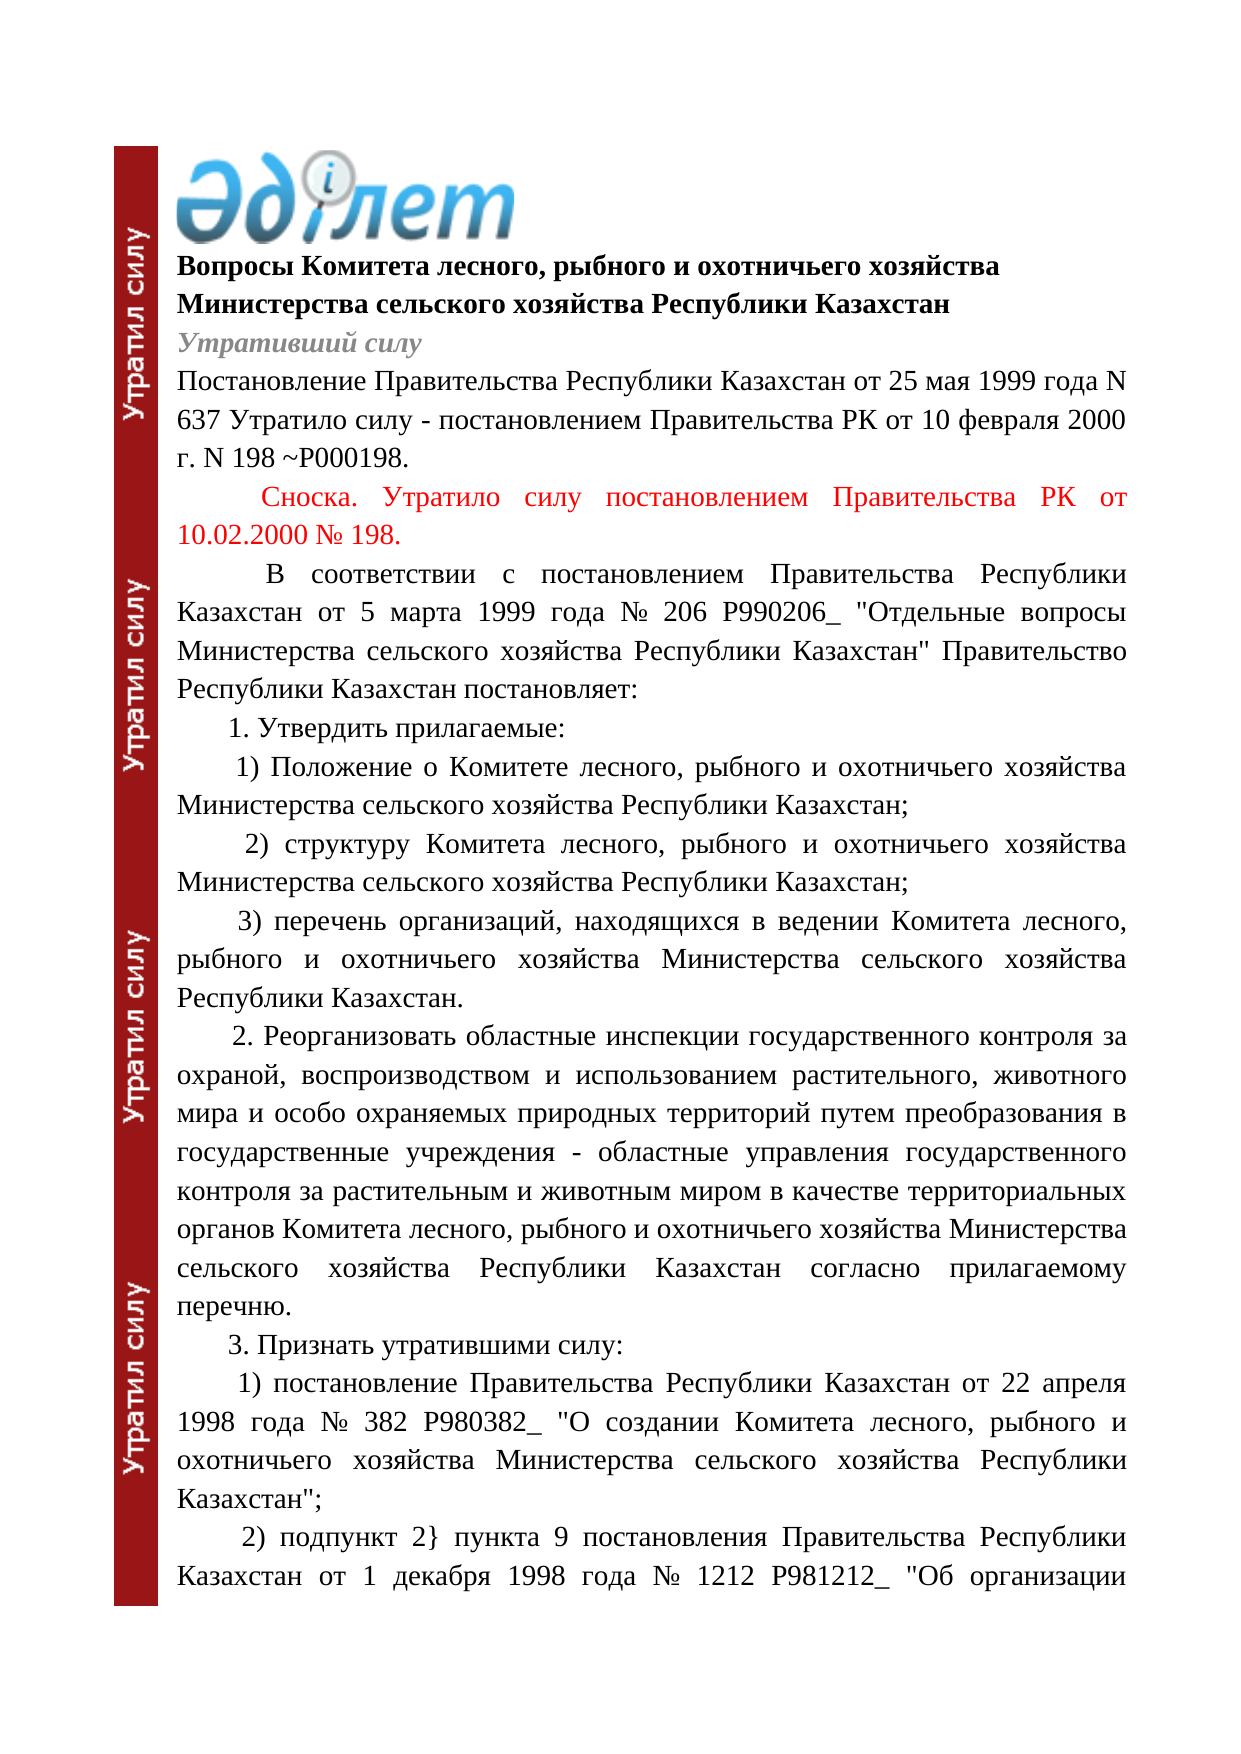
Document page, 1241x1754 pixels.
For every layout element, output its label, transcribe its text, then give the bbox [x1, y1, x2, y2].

picture [114, 146, 158, 248]
picture [114, 551, 158, 556]
text 1. Утвердить прилагаемые: [112, 710, 1128, 744]
text 2) структуру Комитета лесного, рыбного и охотничьего хозяйства Министерства сельского хозяйства Республики Казахстан; [112, 826, 1128, 898]
picture [114, 744, 158, 749]
text Постановление Правительства Республики Казахстан от 25 мая 1999 года N 637 Утратило силу - постановлением Правительства РК от 10 февраля 2000 г. N 198 ~P000198. [112, 363, 1128, 474]
picture [114, 474, 158, 479]
picture [114, 1013, 158, 1018]
text 1) Положение о Комитете лесного, рыбного и охотничьего хозяйства Министерства сельского хозяйства Республики Казахстан; [112, 749, 1128, 821]
text Утративший силу [112, 325, 1128, 358]
text Сноска. Утратило силу постановлением Правительства РК от 10.02.2000 № 198. [112, 479, 1128, 551]
text 3) перечень организаций, находящихся в ведении Комитета лесного, рыбного и охотничьего хозяйства Министерства сельского хозяйства Республики Казахстан. [112, 903, 1128, 1013]
picture [114, 705, 158, 710]
picture [114, 821, 158, 826]
text 1) постановление Правительства Республики Казахстан от 22 апреля 1998 года № 382 P980382_ "О создании Комитета лесного, рыбного и охотничьего хозяйства Министерства сельского хозяйства Республики Казахстан"; [112, 1365, 1128, 1514]
picture [114, 1360, 158, 1365]
picture [114, 1322, 158, 1327]
text 2. Реорганизовать областные инспекции государственного контроля за охраной, воспроизводством и использованием растительного, животного мира и особо охраняемых природных территорий путем преобразования в государственные учреждения - областные управления государственного контроля за растительным и животным миром в качестве территориальных органов Комитета лесного, рыбного и охотничьего хозяйства Министерства сельского хозяйства Республики Казахстан согласно прилагаемому перечню. [112, 1018, 1128, 1322]
picture [176, 150, 515, 244]
text 3. Признать утратившими силу: [112, 1327, 1128, 1360]
picture [114, 898, 158, 903]
text Вопросы Комитета лесного, рыбного и охотничьего хозяйства Министерства сельского хозяйства Республики Казахстан [112, 248, 1128, 320]
text В соответствии с постановлением Правительства Республики Казахстан от 5 марта 1999 года № 206 P990206_ "Отдельные вопросы Министерства сельского хозяйства Республики Казахстан" Правительство Республики Казахстан постановляет: [112, 556, 1128, 705]
picture [114, 1592, 158, 1606]
picture [114, 358, 158, 363]
picture [114, 1514, 158, 1519]
picture [114, 320, 158, 325]
